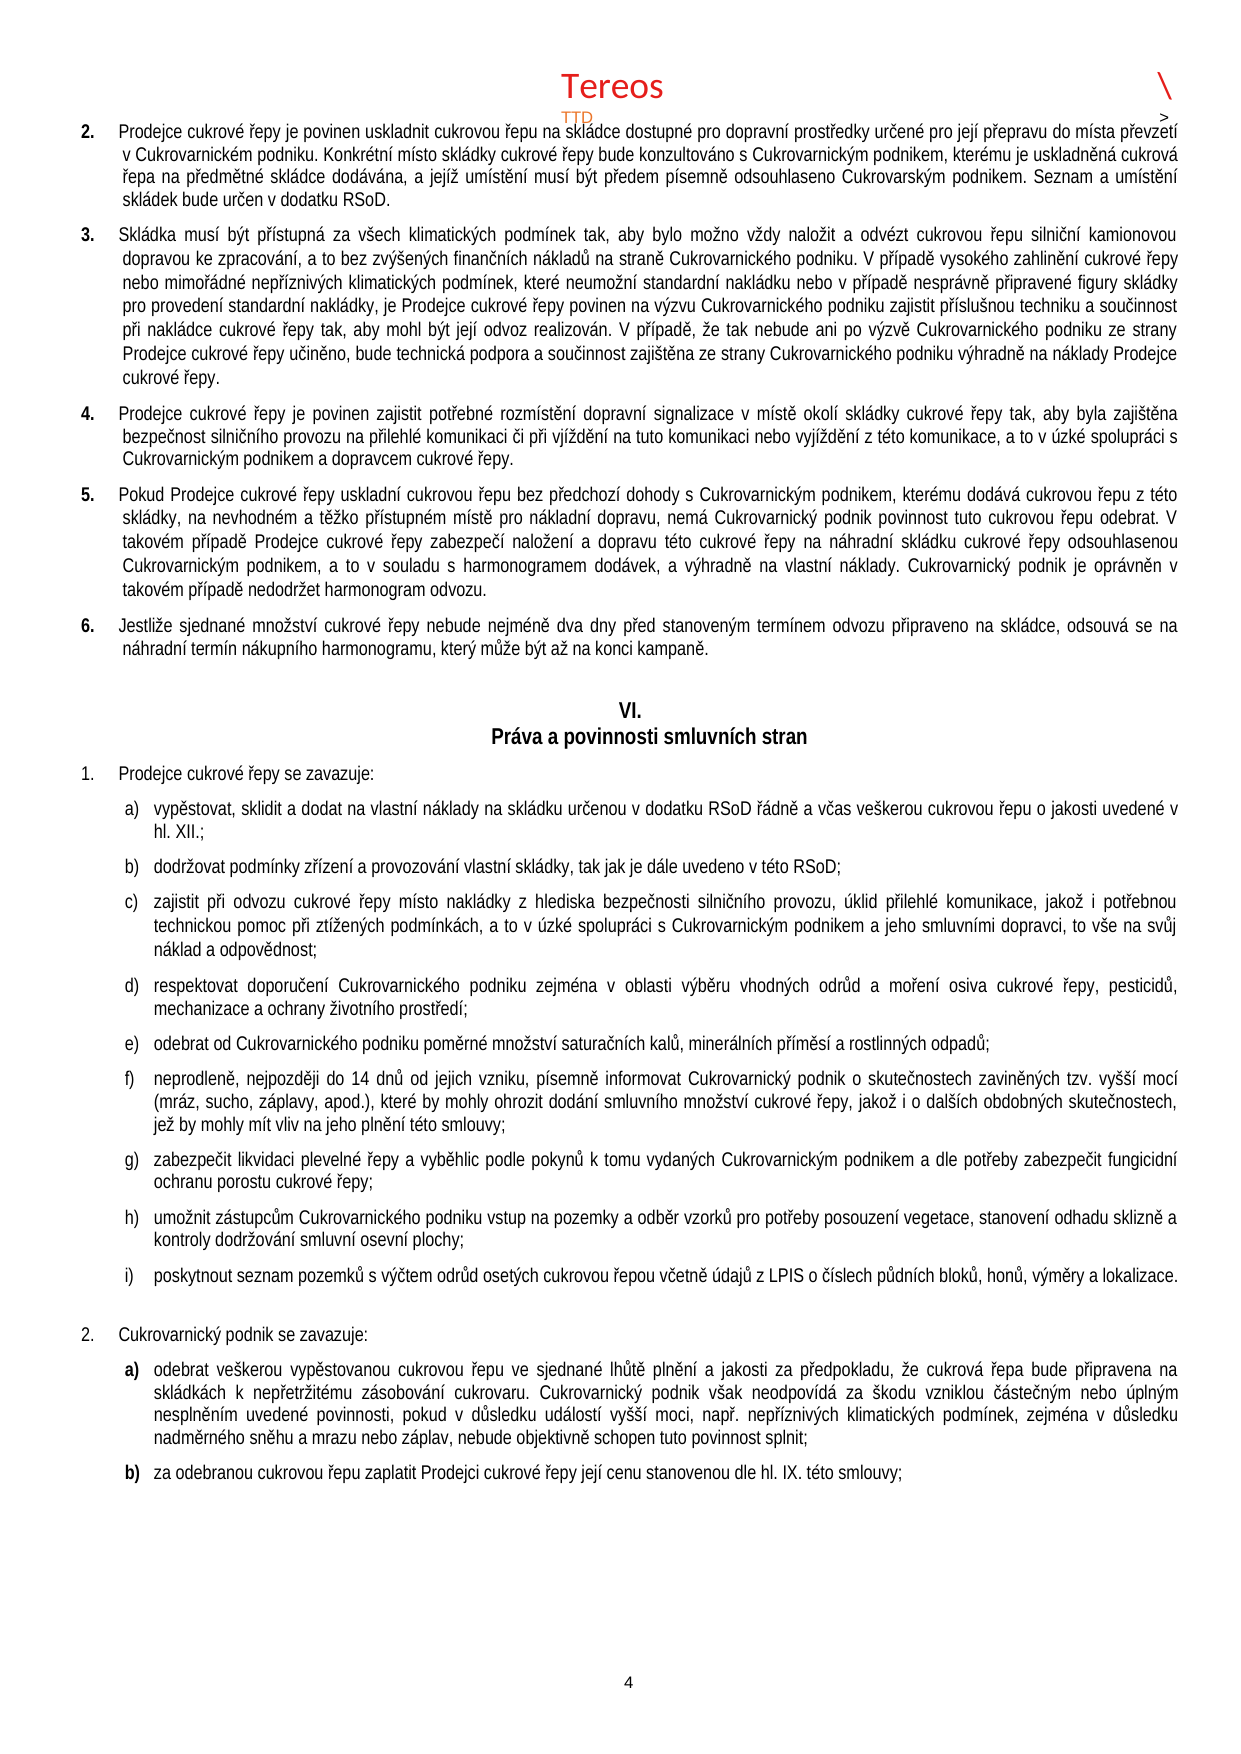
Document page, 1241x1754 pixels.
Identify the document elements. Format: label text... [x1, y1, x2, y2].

list Prodejce cukrové řepy se zavazuje: [81, 762, 1179, 784]
list odebrat od Cukrovarnického podniku poměrné množství saturačních kalů, minerálních příměsí a rostlinných odpadů; [124, 1032, 1179, 1054]
list dodržovat podmínky zřízení a provozování vlastní skládky, tak jak je dále uvedeno v této RSoD; [124, 855, 1179, 878]
list poskytnout seznam pozemků s výčtem odrůd osetých cukrovou řepou včetně údajů z LPIS o číslech půdních bloků, honů, výměry a lokalizace. [124, 1263, 1179, 1286]
list vypěstovat, sklidit a dodat na vlastní náklady na skládku určenou v dodatku RSoD řádně a včas veškerou cukrovou řepu o jakosti uvedené v hl. XII.; [124, 797, 1179, 842]
text VI. [81, 697, 1179, 723]
list umožnit zástupcům Cukrovarnického podniku vstup na pozemky a odběr vzorků pro potřeby posouzení vegetace, stanovení odhadu sklizně a kontroly dodržování smluvní osevní plochy; [124, 1206, 1179, 1251]
list odebrat veškerou vypěstovanou cukrovou řepu ve sjednané lhůtě plnění a jakosti za předpokladu, že cukrová řepa bude připravena na skládkách k nepřetržitému zásobování cukrovaru. Cukrovarnický podnik však neodpovídá za škodu vzniklou částečným nebo úplným nesplněním uvedené povinnosti, pokud v důsledku událostí vyšší moci, např. nepříznivých klimatických podmínek, zejména v důsledku nadměrného sněhu a mrazu nebo záplav, nebude objektivně schopen tuto povinnost splnit; [124, 1358, 1179, 1449]
list respektovat doporučení Cukrovarnického podniku zejména v oblasti výběru vhodných odrůd a moření osiva cukrové řepy, pesticidů, mechanizace a ochrany životního prostředí; [124, 974, 1179, 1019]
list za odebranou cukrovou řepu zaplatit Prodejci cukrové řepy její cenu stanovenou dle hl. IX. této smlouvy; [124, 1461, 1179, 1484]
list zabezpečit likvidaci plevelné řepy a vyběhlic podle pokynů k tomu vydaných Cukrovarnickým podnikem a dle potřeby zabezpečit fungicidní ochranu porostu cukrové řepy; [124, 1148, 1179, 1193]
list neprodleně, nejpozději do 14 dnů od jejich vzniku, písemně informovat Cukrovarnický podnik o skutečnostech zaviněných tzv. vyšší mocí (mráz, sucho, záplavy, apod.), které by mohly ohrozit dodání smluvního množství cukrové řepy, jakož i o dalších obdobných skutečnostech, jež by mohly mít vliv na jeho plnění této smlouvy; [124, 1067, 1179, 1135]
list Jestliže sjednané množství cukrové řepy nebude nejméně dva dny před stanoveným termínem odvozu připraveno na skládce, odsouvá se na náhradní termín nákupního harmonogramu, který může být až na konci kampaně. [81, 614, 1179, 659]
list Skládka musí být přístupná za všech klimatických podmínek tak, aby bylo možno vždy naložit a odvézt cukrovou řepu silniční kamionovou dopravou ke zpracování, a to bez zvýšených finančních nákladů na straně Cukrovarnického podniku. V případě vysokého zahlinění cukrové řepy nebo mimořádné nepříznivých klimatických podmínek, které neumožní standardní nakládku nebo v případě nesprávně připravené figury skládky pro provedení standardní nakládky, je Prodejce cukrové řepy povinen na výzvu Cukrovarnického podniku zajistit příslušnou techniku a součinnost při nakládce cukrové řepy tak, aby mohl být její odvoz realizován. V případě, že tak nebude ani po výzvě Cukrovarnického podniku ze strany Prodejce cukrové řepy učiněno, bude technická podpora a součinnost zajištěna ze strany Cukrovarnického podniku výhradně na náklady Prodejce cukrové řepy. [81, 223, 1179, 388]
list Prodejce cukrové řepy je povinen uskladnit cukrovou řepu na skládce dostupné pro dopravní prostředky určené pro její přepravu do místa převzetí v Cukrovarnickém podniku. Konkrétní místo skládky cukrové řepy bude konzultováno s Cukrovarnickým podnikem, kterému je uskladněná cukrová řepa na předmětné skládce dodávána, a jejíž umístění musí být předem písemně odsouhlaseno Cukrovarským podnikem. Seznam a umístění skládek bude určen v dodatku RSoD. [81, 120, 1179, 211]
list Prodejce cukrové řepy je povinen zajistit potřebné rozmístění dopravní signalizace v místě okolí skládky cukrové řepy tak, aby byla zajištěna bezpečnost silničního provozu na přilehlé komunikaci či při vjíždění na tuto komunikaci nebo vyjíždění z této komunikace, a to v úzké spolupráci s Cukrovarnickým podnikem a dopravcem cukrové řepy. [81, 402, 1179, 470]
text Práva a povinnosti smluvních stran [491, 723, 1179, 749]
list zajistit při odvozu cukrové řepy místo nakládky z hlediska bezpečnosti silničního provozu, úklid přilehlé komunikace, jakož i potřebnou technickou pomoc při ztížených podmínkách, a to v úzké spolupráci s Cukrovarnickým podnikem a jeho smluvními dopravci, to vše na svůj náklad a odpovědnost; [124, 890, 1179, 960]
list Pokud Prodejce cukrové řepy uskladní cukrovou řepu bez předchozí dohody s Cukrovarnickým podnikem, kterému dodává cukrovou řepu z této skládky, na nevhodném a těžko přístupném místě pro nákladní dopravu, nemá Cukrovarnický podnik povinnost tuto cukrovou řepu odebrat. V takovém případě Prodejce cukrové řepy zabezpečí naložení a dopravu této cukrové řepy na náhradní skládku cukrové řepy odsouhlasenou Cukrovarnickým podnikem, a to v souladu s harmonogramem dodávek, a výhradně na vlastní náklady. Cukrovarnický podnik je oprávněn v takovém případě nedodržet harmonogram odvozu. [81, 482, 1179, 600]
list Cukrovarnický podnik se zavazuje: [81, 1323, 1179, 1345]
